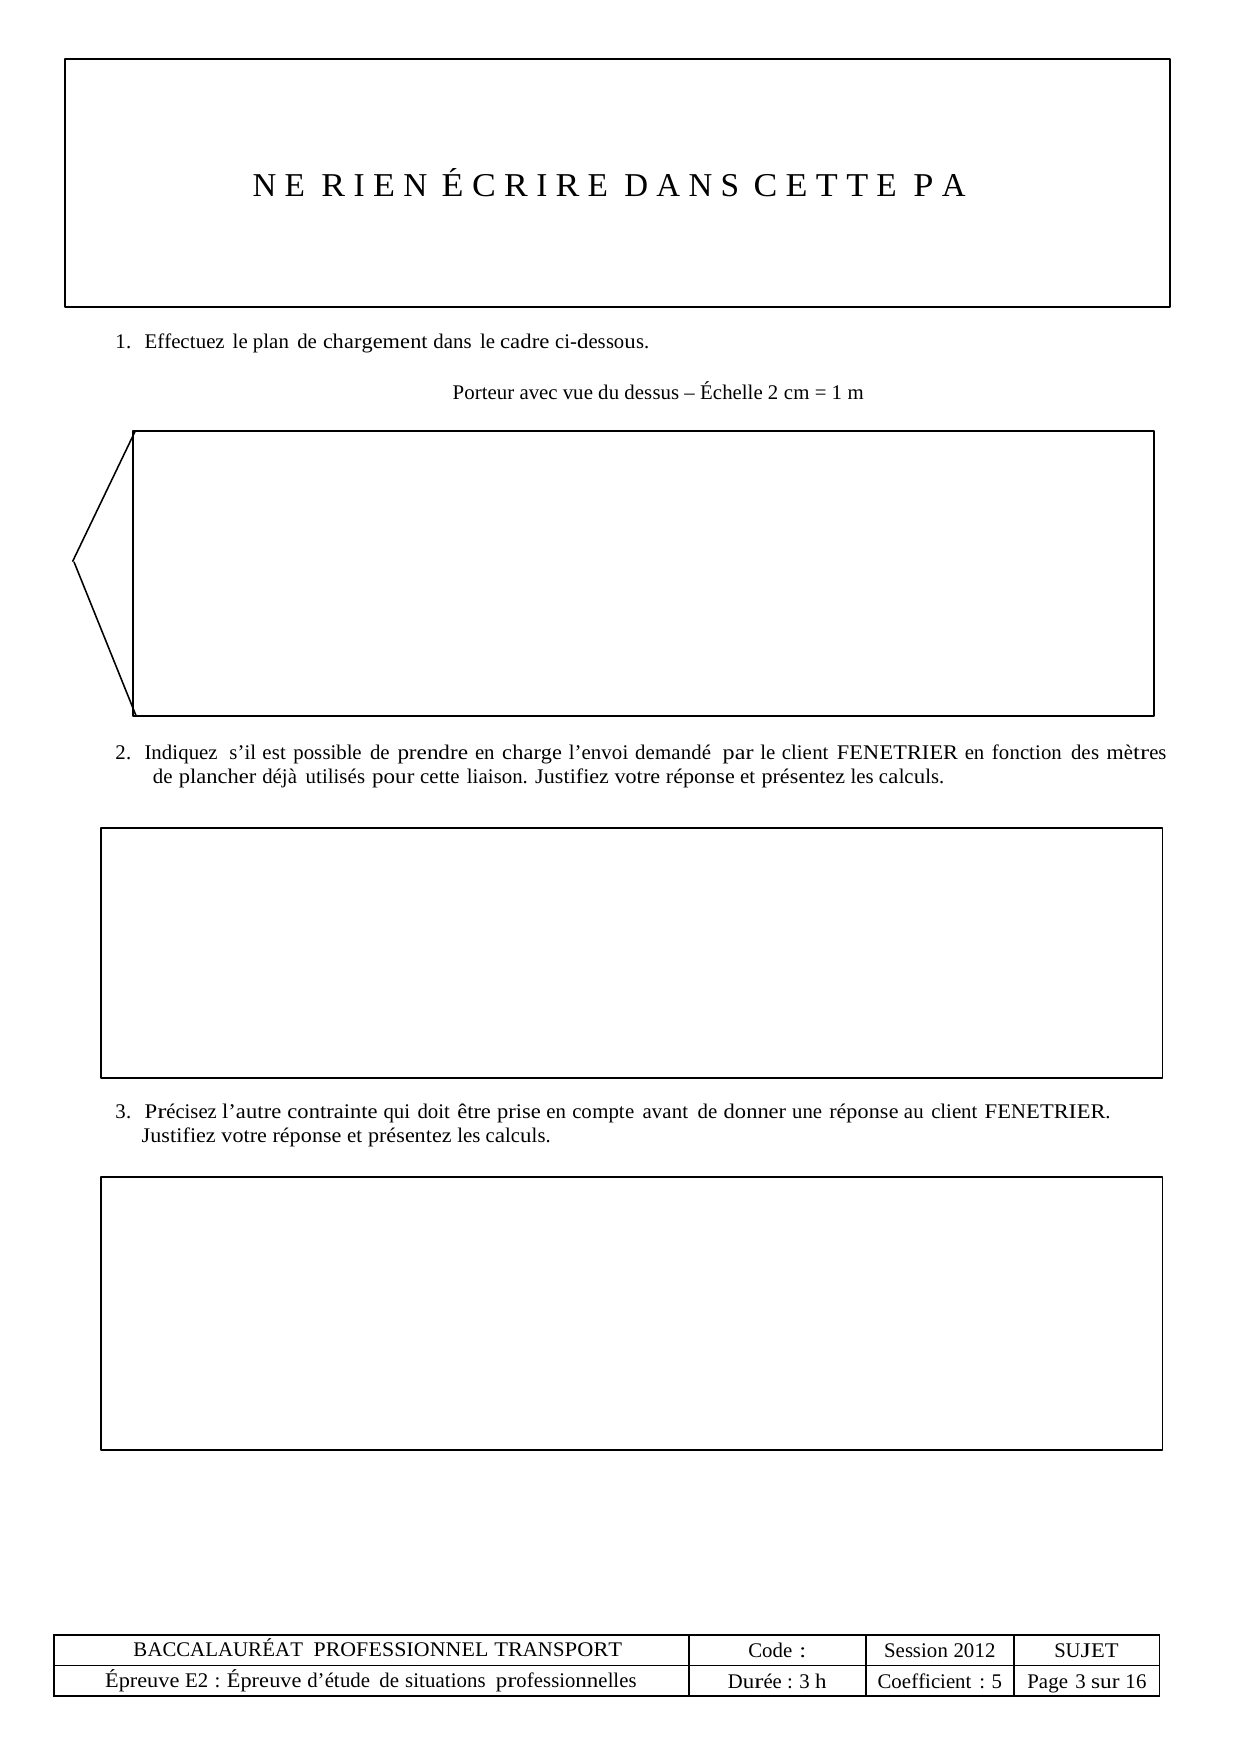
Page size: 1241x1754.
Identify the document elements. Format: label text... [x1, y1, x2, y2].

table_header SUJET [1015, 1636, 1159, 1664]
text Justifiez votre réponse et présentez les calculs. [141, 1123, 1184, 1147]
table_header Session 2012 [867, 1636, 1013, 1664]
table_cell Page 3 sur 16 [1015, 1666, 1159, 1695]
table_header Code : [690, 1636, 865, 1664]
table_header BACCALAURÉAT PROFESSIONNEL TRANSPORT [55, 1636, 688, 1664]
table_cell Durée : 3 h [690, 1666, 865, 1695]
table_cell Coefficient : 5 [867, 1666, 1013, 1695]
text 3. Précisez l’autre contrainte qui doit être prise en compte avant de donner une réponse au client FENETRIER. [115, 1099, 1184, 1123]
table_cell Épreuve E2 : Épreuve d’étude de situations professionnelles [55, 1666, 688, 1695]
text 2. Indiquez s’il est possible de prendre en charge l’envoi demandé par le client FENETRIER en fonction des mètres de plancher déjà utilisés pour cette liaison. Justifiez votre réponse et présentez les calculs. [115, 741, 1176, 788]
text Porteur avec vue du dessus – Échelle 2 cm = 1 m [452, 380, 1184, 404]
text 1. Effectuez le plan de chargement dans le cadre ci-dessous. [115, 329, 1184, 353]
